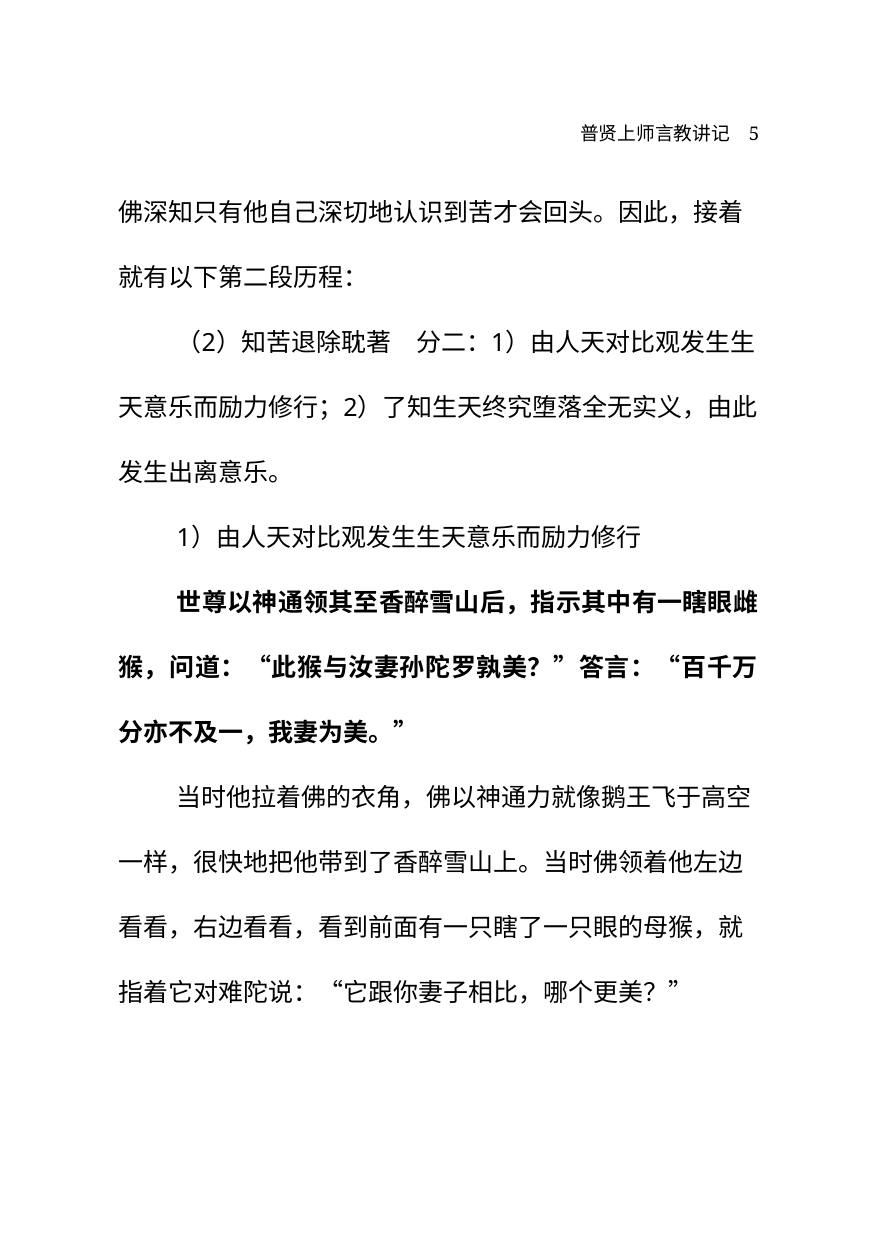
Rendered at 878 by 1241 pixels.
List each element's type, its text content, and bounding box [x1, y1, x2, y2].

text 世尊以神通领其至香醉雪山后，指示其中有一瞎眼雌猴，问道：“此猴与汝妻孙陀罗孰美？”答言：“百千万分亦不及一，我妻为美。” [118, 568, 759, 763]
text （2）知苦退除耽著 分二：1）由人天对比观发生生天意乐而励力修行；2）了知生天终究堕落全无实义，由此发生出离意乐。 [118, 308, 759, 503]
text 当时他拉着佛的衣角，佛以神通力就像鹅王飞于高空一样，很快地把他带到了香醉雪山上。当时佛领着他左边看看，右边看看，看到前面有一只瞎了一只眼的母猴，就指着它对难陀说：“它跟你妻子相比，哪个更美？” [118, 763, 759, 1023]
text 1）由人天对比观发生生天意乐而励力修行 [118, 503, 759, 568]
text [118, 178, 759, 308]
